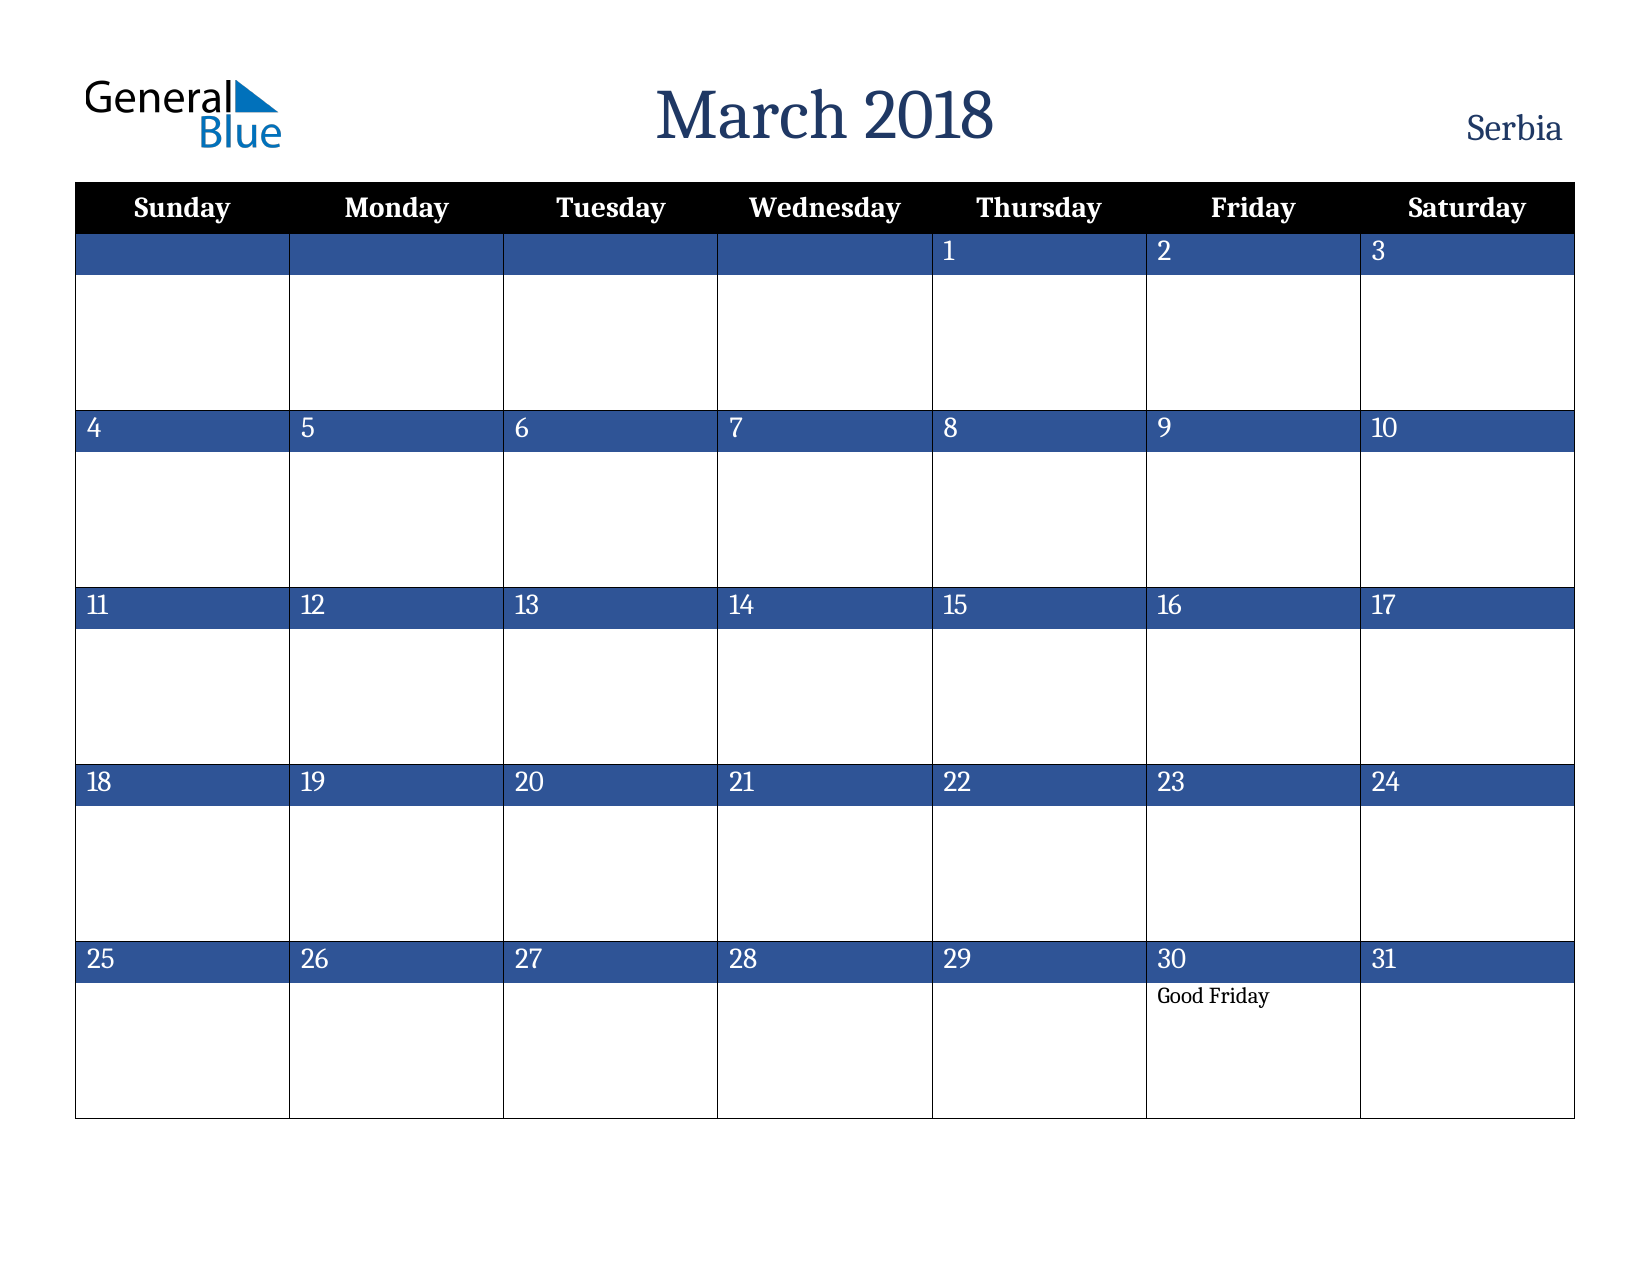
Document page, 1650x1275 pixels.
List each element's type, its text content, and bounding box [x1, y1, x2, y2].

table_cell 30 [1147, 942, 1360, 983]
table_cell [76, 275, 289, 410]
table_cell 6 [504, 411, 717, 452]
table_cell [1147, 275, 1360, 410]
table_cell Saturday [1361, 183, 1574, 233]
table_cell 13 [504, 588, 717, 629]
table_cell Monday [290, 183, 503, 233]
table_cell [504, 629, 717, 764]
table_cell [1361, 629, 1574, 764]
table_cell [1147, 452, 1360, 587]
table_cell [504, 806, 717, 941]
table_cell [504, 983, 717, 1118]
table_cell [76, 983, 289, 1118]
table_cell [933, 275, 1146, 410]
table_cell Wednesday [718, 183, 932, 233]
table_cell [290, 983, 503, 1118]
table_cell 2 [1147, 234, 1360, 275]
table_cell [718, 275, 932, 410]
table_cell [1361, 275, 1574, 410]
table_cell [1147, 806, 1360, 941]
table_cell [718, 629, 932, 764]
table_cell 9 [1147, 411, 1360, 452]
table_cell 19 [290, 765, 503, 806]
table_cell 26 [290, 942, 503, 983]
table_cell [504, 234, 717, 275]
table_header Serbia [1146, 75, 1574, 182]
table_cell [290, 275, 503, 410]
table_cell Thursday [933, 183, 1146, 233]
table_cell 3 [1361, 234, 1574, 275]
table_cell Sunday [76, 183, 289, 233]
table_cell [76, 806, 289, 941]
table_cell 1 [933, 234, 1146, 275]
table_cell Good Friday [1147, 983, 1360, 1118]
table_cell Tuesday [504, 183, 717, 233]
picture [86, 80, 281, 148]
table_cell 31 [1361, 942, 1574, 983]
table_cell [718, 983, 932, 1118]
table_cell 4 [76, 411, 289, 452]
table_cell [1147, 629, 1360, 764]
table_cell [290, 234, 503, 275]
table_cell 7 [718, 411, 932, 452]
table_cell [76, 629, 289, 764]
table_cell 23 [1147, 765, 1360, 806]
table_cell [718, 806, 932, 941]
table_cell [933, 983, 1146, 1118]
table_header March 2018 [504, 75, 1146, 182]
table_cell 8 [933, 411, 1146, 452]
table_cell 12 [290, 588, 503, 629]
table_cell [504, 452, 717, 587]
table_cell [290, 452, 503, 587]
table_cell 17 [1361, 588, 1574, 629]
table_header [76, 75, 503, 182]
table_cell [290, 629, 503, 764]
table_cell 25 [76, 942, 289, 983]
table_cell 21 [718, 765, 932, 806]
table_cell [933, 452, 1146, 587]
table_cell [718, 452, 932, 587]
table_cell 28 [718, 942, 932, 983]
table_cell 5 [290, 411, 503, 452]
table_cell [1361, 452, 1574, 587]
table_cell 15 [933, 588, 1146, 629]
table_cell [1361, 983, 1574, 1118]
table_cell 24 [1361, 765, 1574, 806]
table_cell 27 [504, 942, 717, 983]
table_cell [933, 806, 1146, 941]
table_cell 22 [933, 765, 1146, 806]
table_cell 20 [504, 765, 717, 806]
table_cell 18 [76, 765, 289, 806]
table_cell [290, 806, 503, 941]
table_cell [718, 234, 932, 275]
table_cell [504, 275, 717, 410]
table_cell 10 [1361, 411, 1574, 452]
table_cell [76, 452, 289, 587]
table_cell [76, 234, 289, 275]
table_cell 14 [718, 588, 932, 629]
table_cell [1361, 806, 1574, 941]
table_cell Friday [1147, 183, 1360, 233]
table_cell 16 [1147, 588, 1360, 629]
table_cell 29 [933, 942, 1146, 983]
table_cell [933, 629, 1146, 764]
table_cell 11 [76, 588, 289, 629]
